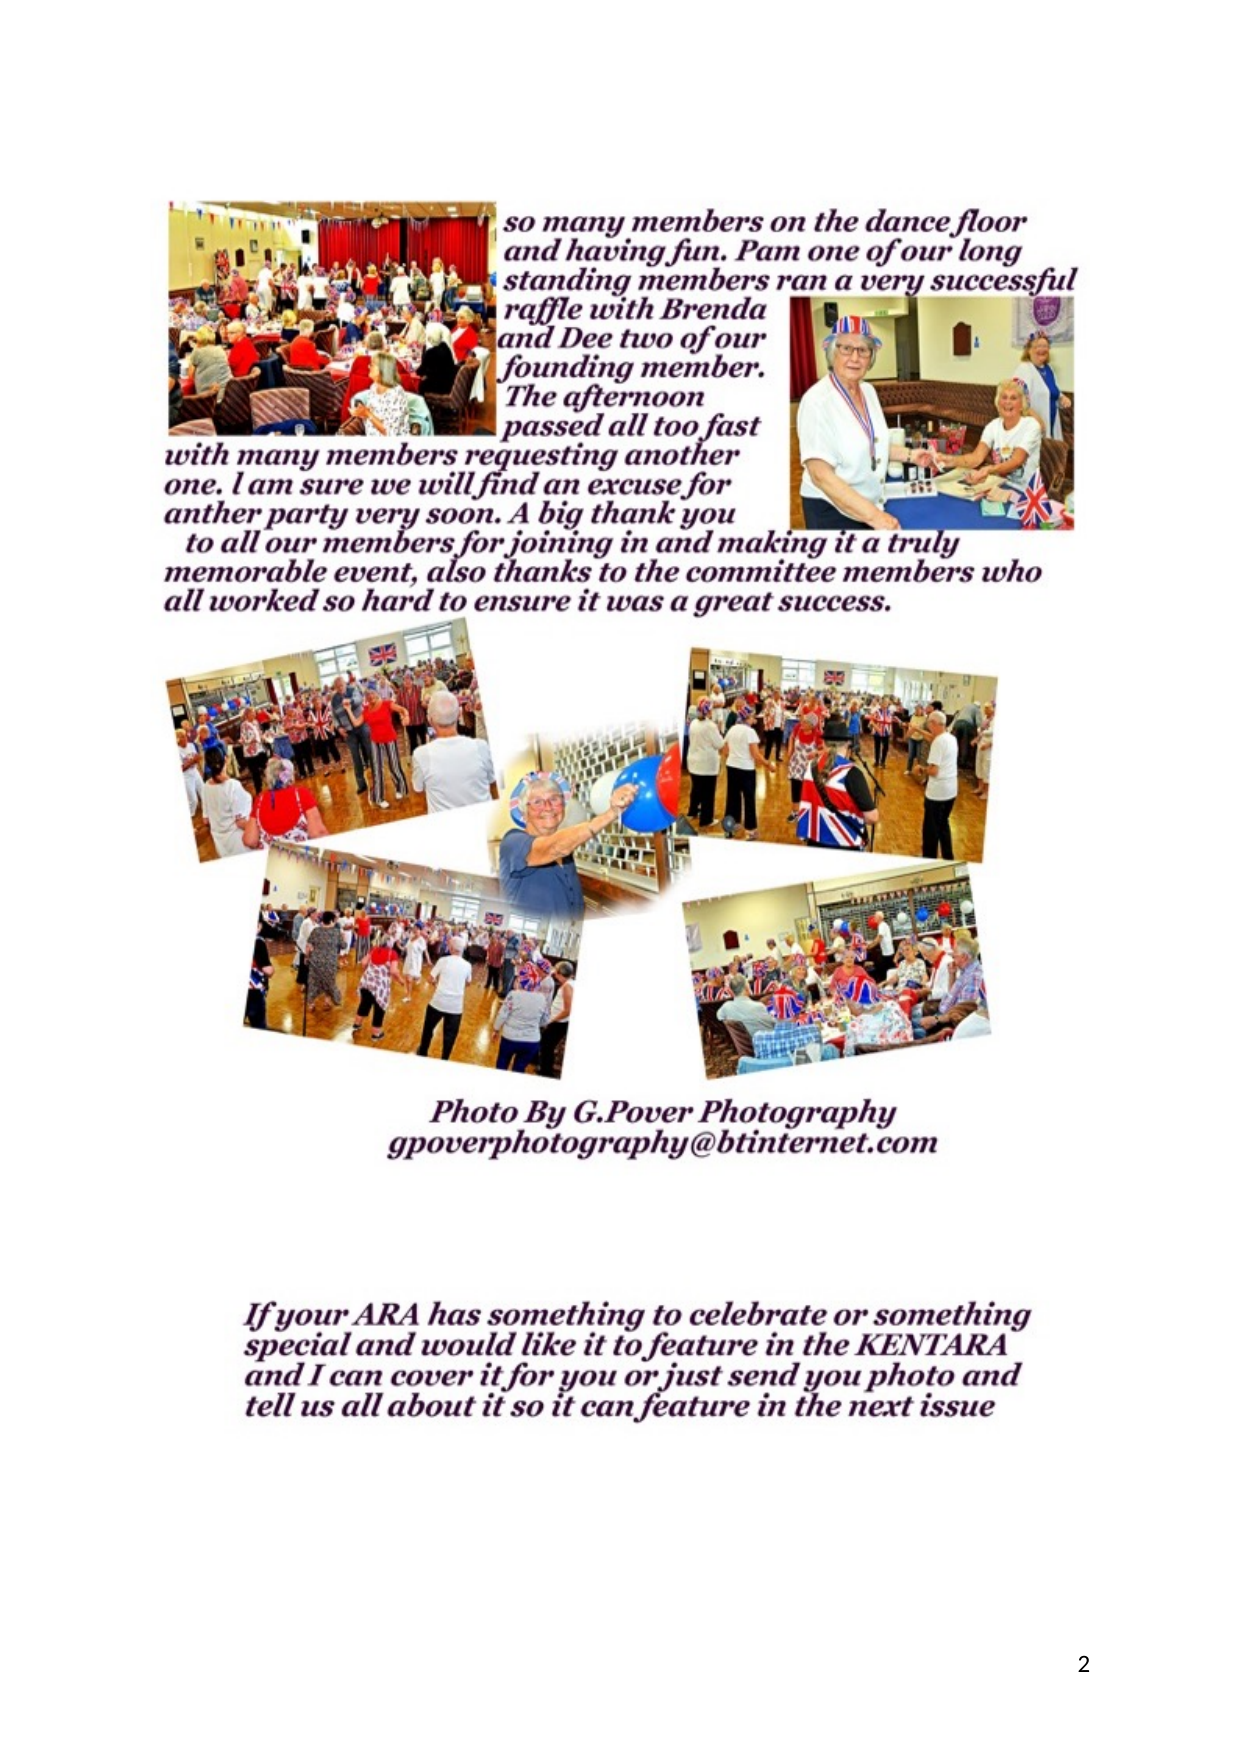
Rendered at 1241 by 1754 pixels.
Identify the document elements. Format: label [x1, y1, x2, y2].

picture [150, 126, 1090, 1557]
